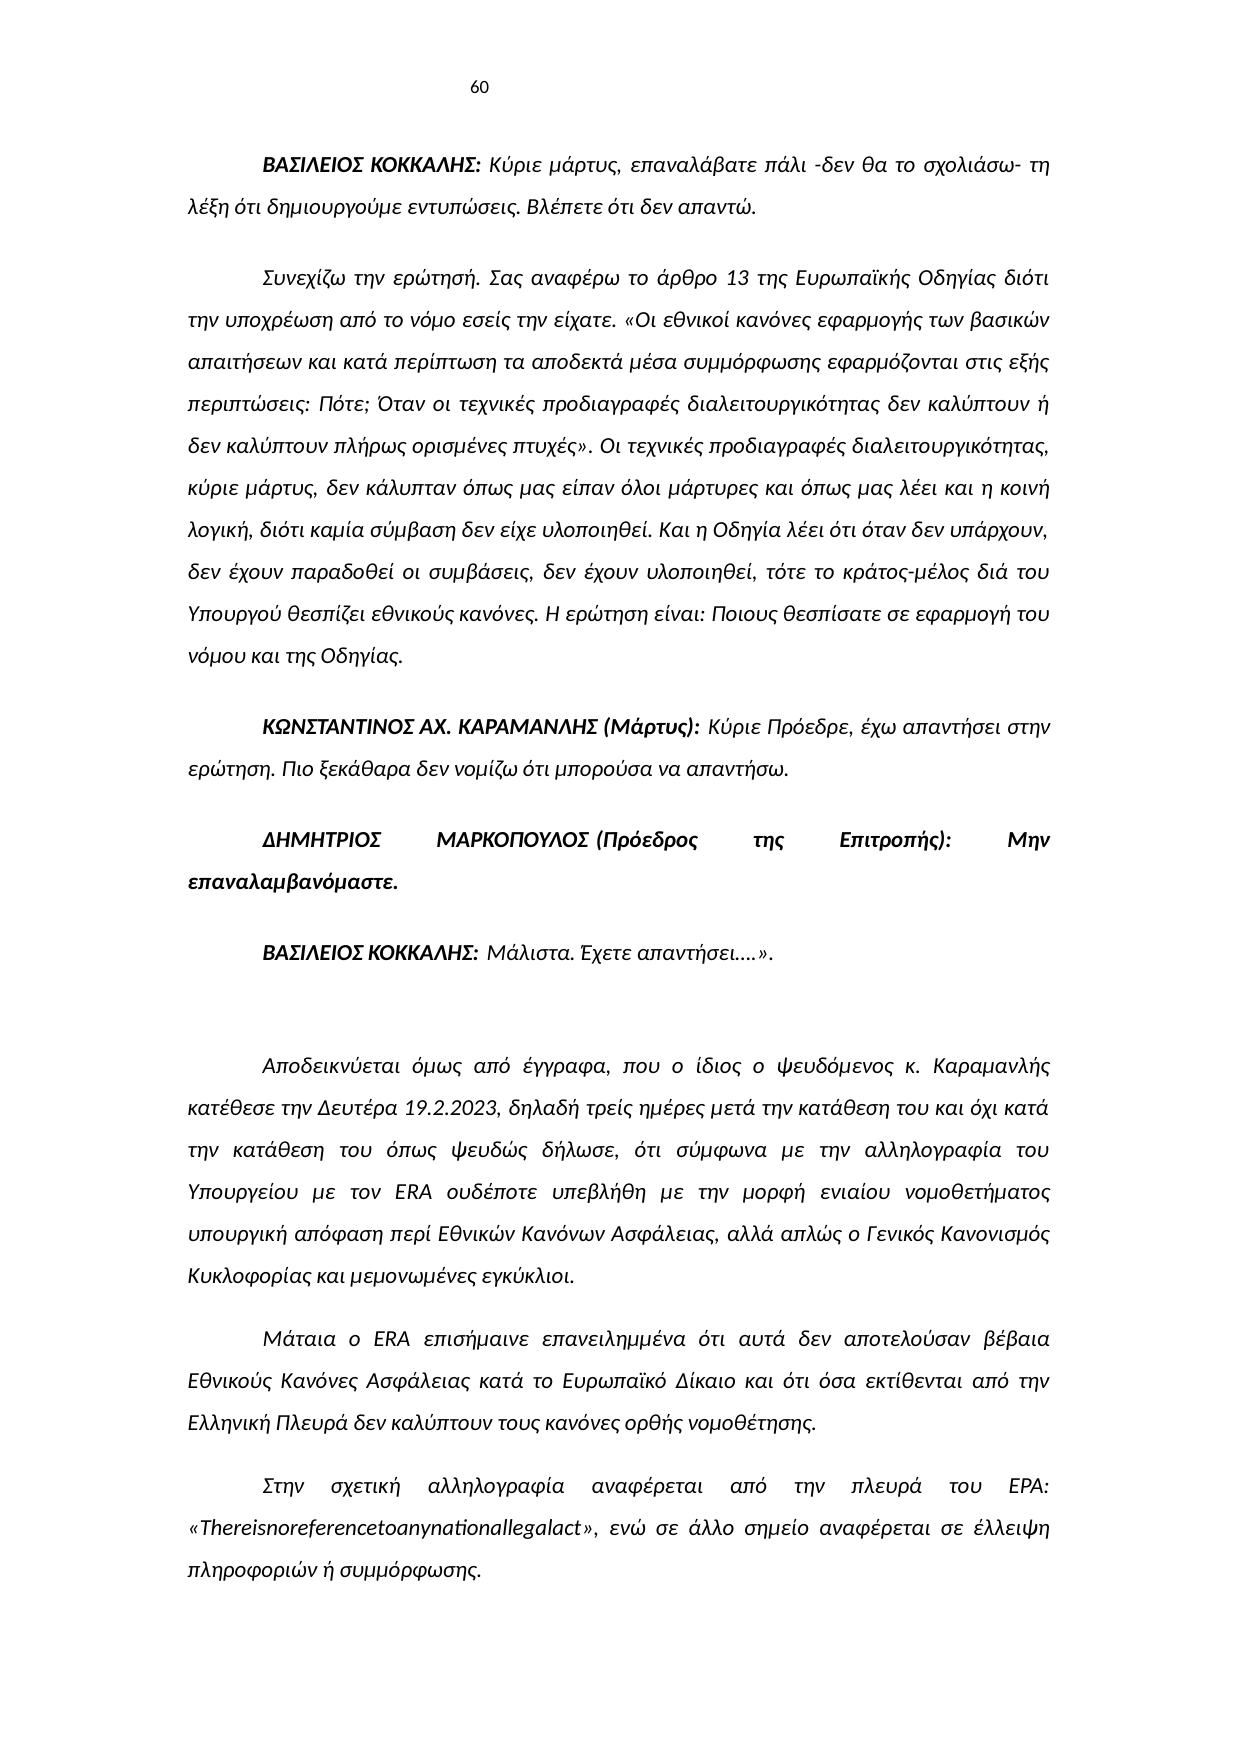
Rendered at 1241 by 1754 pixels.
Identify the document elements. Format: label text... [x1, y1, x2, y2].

text ΒΑΣΙΛΕΙΟΣ ΚΟΚΚΑΛΗΣ: Μάλιστα. Έχετε απαντήσει….». [187, 938, 1053, 966]
text Αποδεικνύεται όμως από έγγραφα, που ο ίδιος ο ψευδόμενος κ. Καραμανλής κατέθεσε την Δευτέρα 19.2.2023, δηλαδή τρείς ημέρες μετά την κατάθεση του και όχι κατά την κατάθεση του όπως ψευδώς δήλωσε, ότι σύμφωνα με την αλληλογραφία του Υπουργείου με τον ΕRΑ ουδέποτε υπεβλήθη με την μορφή ενιαίου νομοθετήματος υπουργική απόφαση περί Εθνικών Κανόνων Ασφάλειας, αλλά απλώς ο Γενικός Κανονισμός Κυκλοφορίας και μεμονωμένες εγκύκλιοι. [187, 1051, 1053, 1289]
text ΒΑΣΙΛΕΙΟΣ ΚΟΚΚΑΛΗΣ: Κύριε μάρτυς, επαναλάβατε πάλι -δεν θα το σχολιάσω- τη λέξη ότι δημιουργούμε εντυπώσεις. Βλέπετε ότι δεν απαντώ. [187, 150, 1053, 220]
text ΚΩΝΣΤΑΝΤΙΝΟΣ ΑΧ. ΚΑΡΑΜΑΝΛΗΣ (Μάρτυς): Κύριε Πρόεδρε, έχω απαντήσει στην ερώτηση. Πιο ξεκάθαρα δεν νομίζω ότι μπορούσα να απαντήσω. [187, 712, 1053, 782]
text ΔΗΜΗΤΡΙΟΣ ΜΑΡΚΟΠΟΥΛΟΣ (Πρόεδρος της Επιτροπής): Μην επαναλαμβανόμαστε. [187, 825, 1053, 895]
text Μάταια ο ΕRΑ επισήμαινε επανειλημμένα ότι αυτά δεν αποτελούσαν βέβαια Εθνικούς Κανόνες Ασφάλειας κατά το Ευρωπαϊκό Δίκαιο και ότι όσα εκτίθενται από την Ελληνική Πλευρά δεν καλύπτουν τους κανόνες ορθής νομοθέτησης. [187, 1324, 1053, 1436]
text Συνεχίζω την ερώτησή. Σας αναφέρω το άρθρο 13 της Ευρωπαϊκής Οδηγίας διότι την υποχρέωση από το νόμο εσείς την είχατε. «Οι εθνικοί κανόνες εφαρμογής των βασικών απαιτήσεων και κατά περίπτωση τα αποδεκτά μέσα συμμόρφωσης εφαρμόζονται στις εξής περιπτώσεις: Πότε; Όταν οι τεχνικές προδιαγραφές διαλειτουργικότητας δεν καλύπτουν ή δεν καλύπτουν πλήρως ορισμένες πτυχές». Οι τεχνικές προδιαγραφές διαλειτουργικότητας, κύριε μάρτυς, δεν κάλυπταν όπως μας είπαν όλοι μάρτυρες και όπως μας λέει και η κοινή λογική, διότι καμία σύμβαση δεν είχε υλοποιηθεί. Και η Οδηγία λέει ότι όταν δεν υπάρχουν, δεν έχουν παραδοθεί οι συμβάσεις, δεν έχουν υλοποιηθεί, τότε το κράτος-μέλος διά του Υπουργού θεσπίζει εθνικούς κανόνες. Η ερώτηση είναι: Ποιους θεσπίσατε σε εφαρμογή του νόμου και της Οδηγίας. [187, 263, 1053, 669]
text Στην σχετική αλληλογραφία αναφέρεται από την πλευρά του ΕΡΑ: «Thereisnoreferencetoanynationallegalact», ενώ σε άλλο σημείο αναφέρεται σε έλλειψη πληροφοριών ή συμμόρφωσης. [187, 1471, 1053, 1583]
